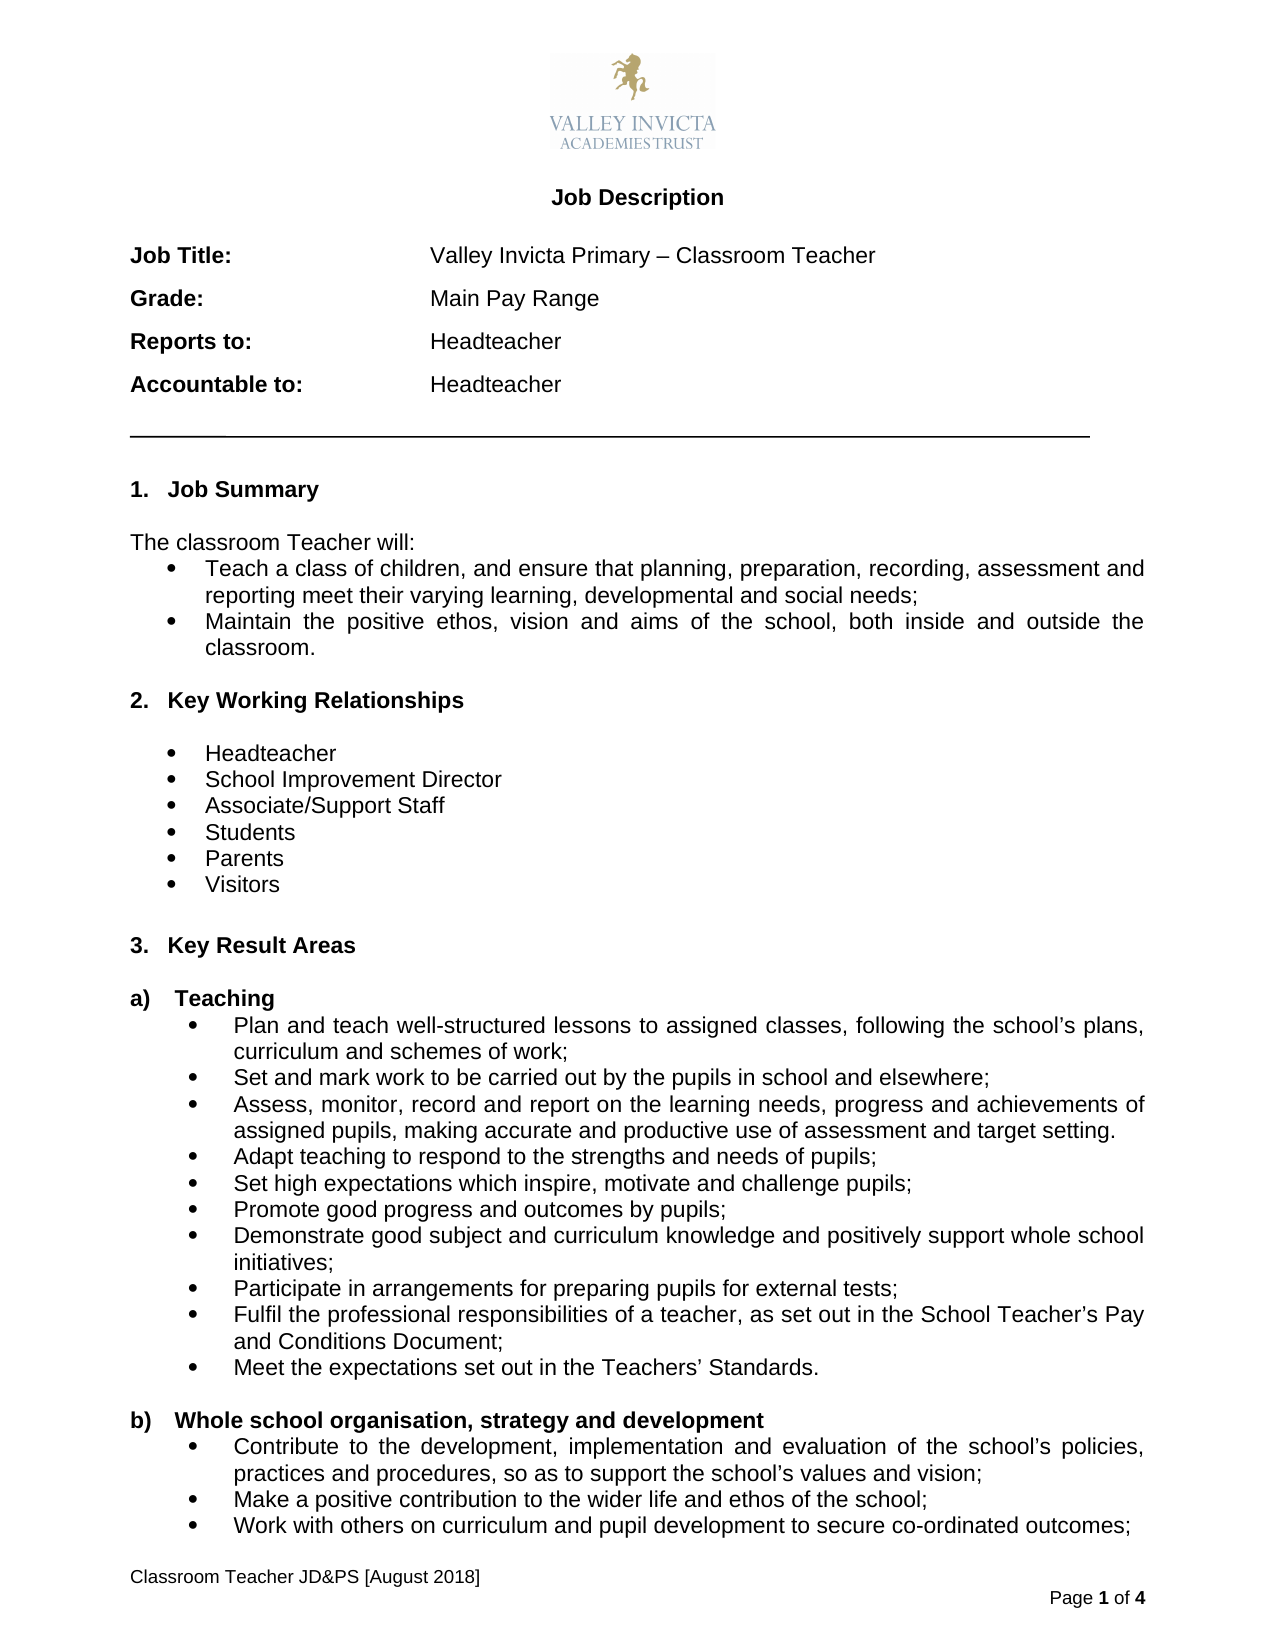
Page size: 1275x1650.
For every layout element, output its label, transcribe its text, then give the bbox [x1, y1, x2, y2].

list Plan and teach well-structured lessons to assigned classes, following the school’s plans, curriculum and schemes of work; [189, 1012, 1145, 1064]
list School Improvement Director [167, 766, 1145, 792]
list Set high expectations which inspire, motivate and challenge pupils; [189, 1170, 1145, 1196]
text The classroom Teacher will: [130, 529, 1145, 555]
list Assess, monitor, record and report on the learning needs, progress and achievements of assigned pupils, making accurate and productive use of assessment and target setting. [189, 1091, 1145, 1143]
list Set and mark work to be carried out by the pupils in school and elsewhere; [189, 1064, 1145, 1091]
text Job Title: Valley Invicta Primary – Classroom Teacher [130, 242, 1145, 268]
list Headteacher [167, 740, 1145, 766]
list Associate/Support Staff [167, 792, 1145, 819]
list Key Result Areas [130, 932, 1145, 959]
text Reports to: Headteacher [130, 328, 1145, 354]
text Grade: Main Pay Range [130, 285, 1145, 311]
list Whole school organisation, strategy and development [130, 1407, 1145, 1433]
list Work with others on curriculum and pupil development to secure co-ordinated outcomes; [189, 1512, 1145, 1539]
title Job Description [130, 184, 1145, 210]
text Accountable to: Headteacher [130, 371, 1145, 397]
list Participate in arrangements for preparing pupils for external tests; [189, 1275, 1145, 1301]
list Students [167, 819, 1145, 845]
list Contribute to the development, implementation and evaluation of the school’s policies, practices and procedures, so as to support the school’s values and vision; [189, 1433, 1145, 1486]
list Adapt teaching to respond to the strengths and needs of pupils; [189, 1143, 1145, 1170]
list Teaching [130, 985, 1145, 1012]
list Fulfil the professional responsibilities of a teacher, as set out in the School Teacher’s Pay and Conditions Document; [189, 1301, 1145, 1354]
list Key Working Relationships [130, 687, 1145, 713]
list Teach a class of children, and ensure that planning, preparation, recording, assessment and reporting meet their varying learning, developmental and social needs; [167, 555, 1145, 608]
list Visitors [167, 871, 1145, 898]
list Parents [167, 845, 1145, 871]
list Make a positive contribution to the wider life and ethos of the school; [189, 1486, 1145, 1512]
list Meet the expectations set out in the Teachers’ Standards. [189, 1354, 1145, 1381]
picture [549, 53, 716, 149]
list Job Summary [130, 476, 1145, 502]
list Maintain the positive ethos, vision and aims of the school, both inside and outside the classroom. [167, 608, 1145, 661]
list Demonstrate good subject and curriculum knowledge and positively support whole school initiatives; [189, 1222, 1145, 1275]
list Promote good progress and outcomes by pupils; [189, 1196, 1145, 1222]
